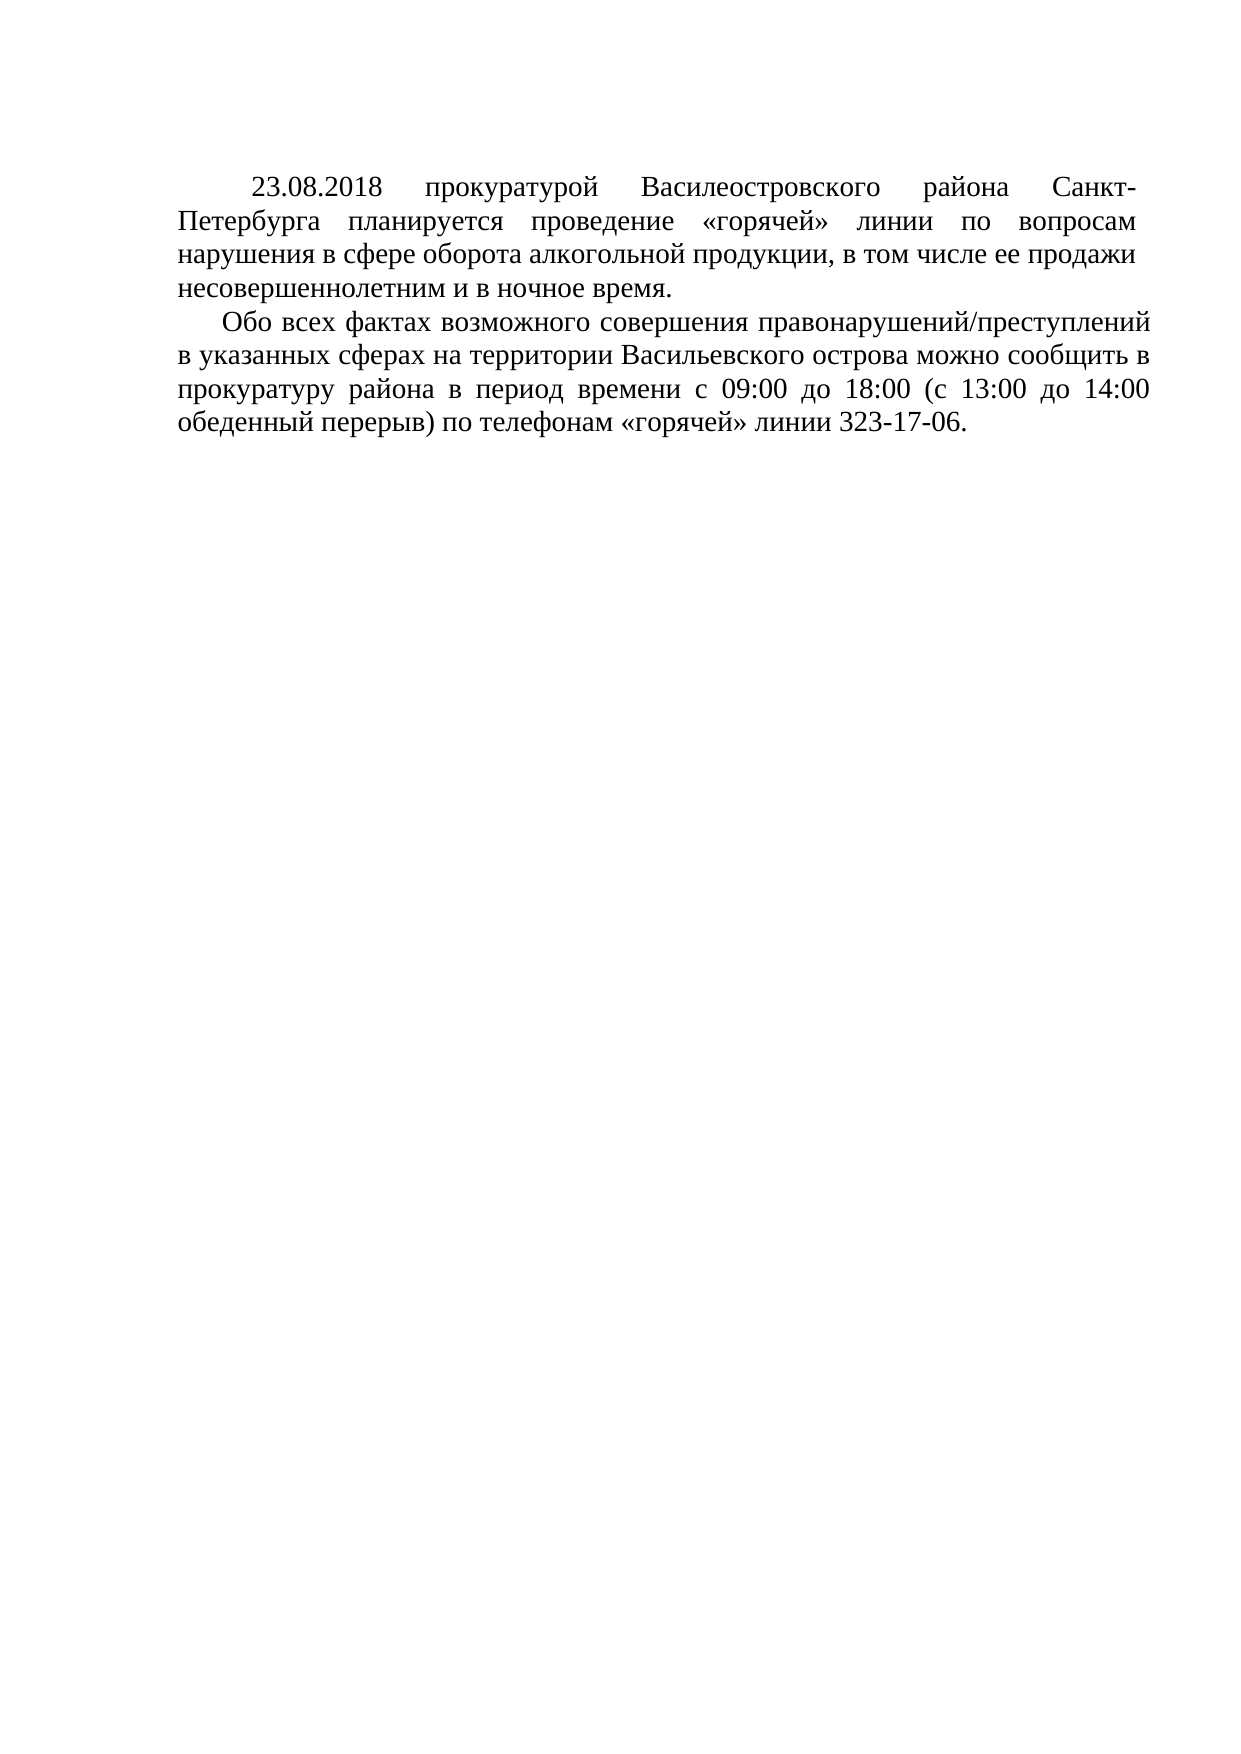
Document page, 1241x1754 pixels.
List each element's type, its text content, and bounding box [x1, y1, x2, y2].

text Обо всех фактах возможного совершения правонарушений/преступлений в указанных сферах на территории Васильевского острова можно сообщить в прокуратуру района в период времени с 09:00 до 18:00 (с 13:00 до 14:00 обеденный перерыв) по телефонам «горячей» линии 323-17-06. [177, 304, 1151, 438]
text 23.08.2018 прокуратурой Василеостровского района Санкт-Петербурга планируется проведение «горячей» линии по вопросам нарушения в сфере оборота алкогольной продукции, в том числе ее продажи несовершеннолетним и в ночное время. [177, 169, 1137, 304]
